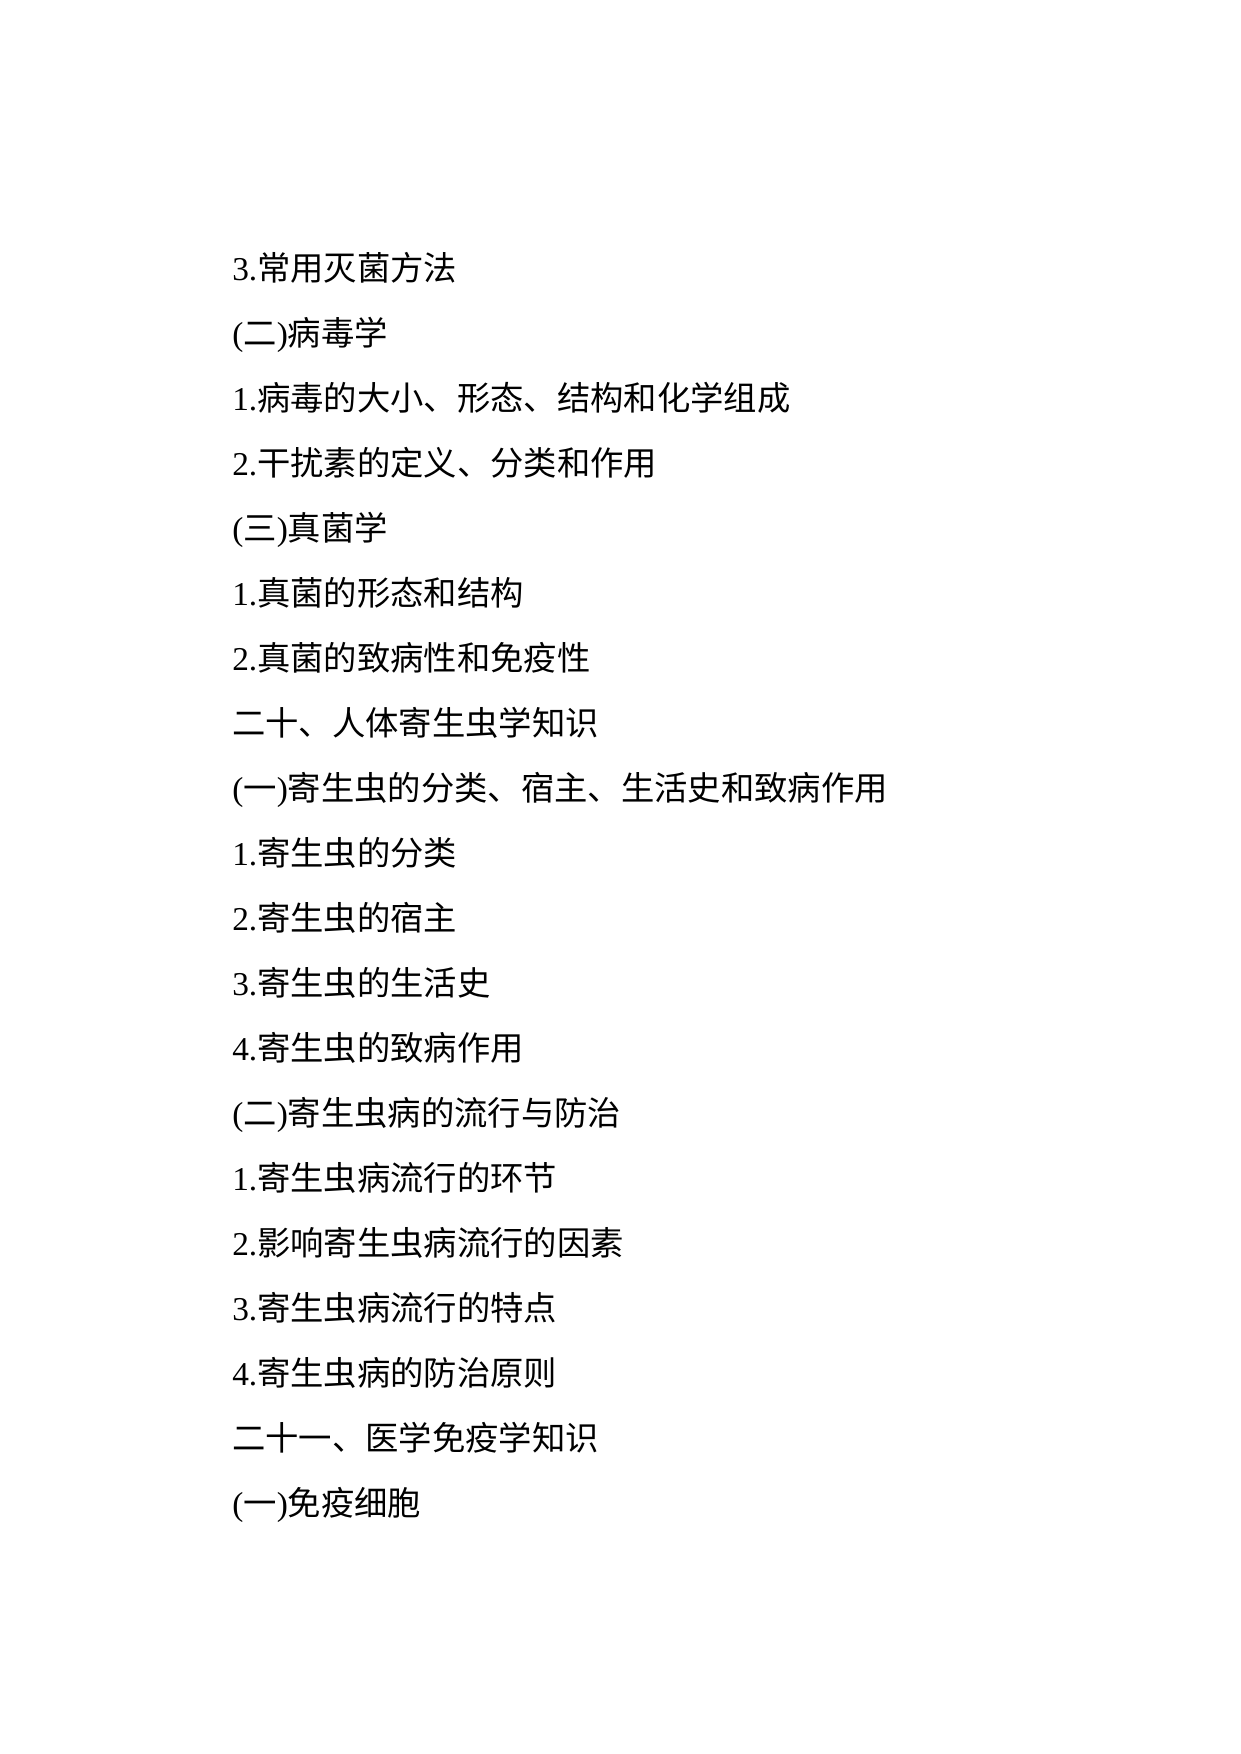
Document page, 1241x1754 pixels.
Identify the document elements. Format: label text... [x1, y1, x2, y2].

text 3.寄生虫病流行的特点 [165, 1273, 1087, 1338]
text 4.寄生虫的致病作用 [165, 1013, 1087, 1078]
text 2.真菌的致病性和免疫性 [165, 623, 1087, 688]
text 3.常用灭菌方法 [165, 233, 1087, 298]
text 2.干扰素的定义、分类和作用 [165, 428, 1087, 493]
text (三)真菌学 [165, 493, 1087, 558]
text (二)病毒学 [165, 298, 1087, 363]
text 二十、人体寄生虫学知识 [165, 688, 1087, 753]
text 2.影响寄生虫病流行的因素 [165, 1208, 1087, 1273]
text 1.真菌的形态和结构 [165, 558, 1087, 623]
text (二)寄生虫病的流行与防治 [165, 1078, 1087, 1143]
text 1.寄生虫的分类 [165, 818, 1087, 883]
text 二十一、医学免疫学知识 [165, 1403, 1087, 1468]
text 1.寄生虫病流行的环节 [165, 1143, 1087, 1208]
text (一)免疫细胞 [165, 1468, 1087, 1533]
text (一)寄生虫的分类、宿主、生活史和致病作用 [165, 753, 1087, 818]
text 4.寄生虫病的防治原则 [165, 1338, 1087, 1403]
text 1.病毒的大小、形态、结构和化学组成 [165, 363, 1087, 428]
text 2.寄生虫的宿主 [165, 883, 1087, 948]
text 3.寄生虫的生活史 [165, 948, 1087, 1013]
